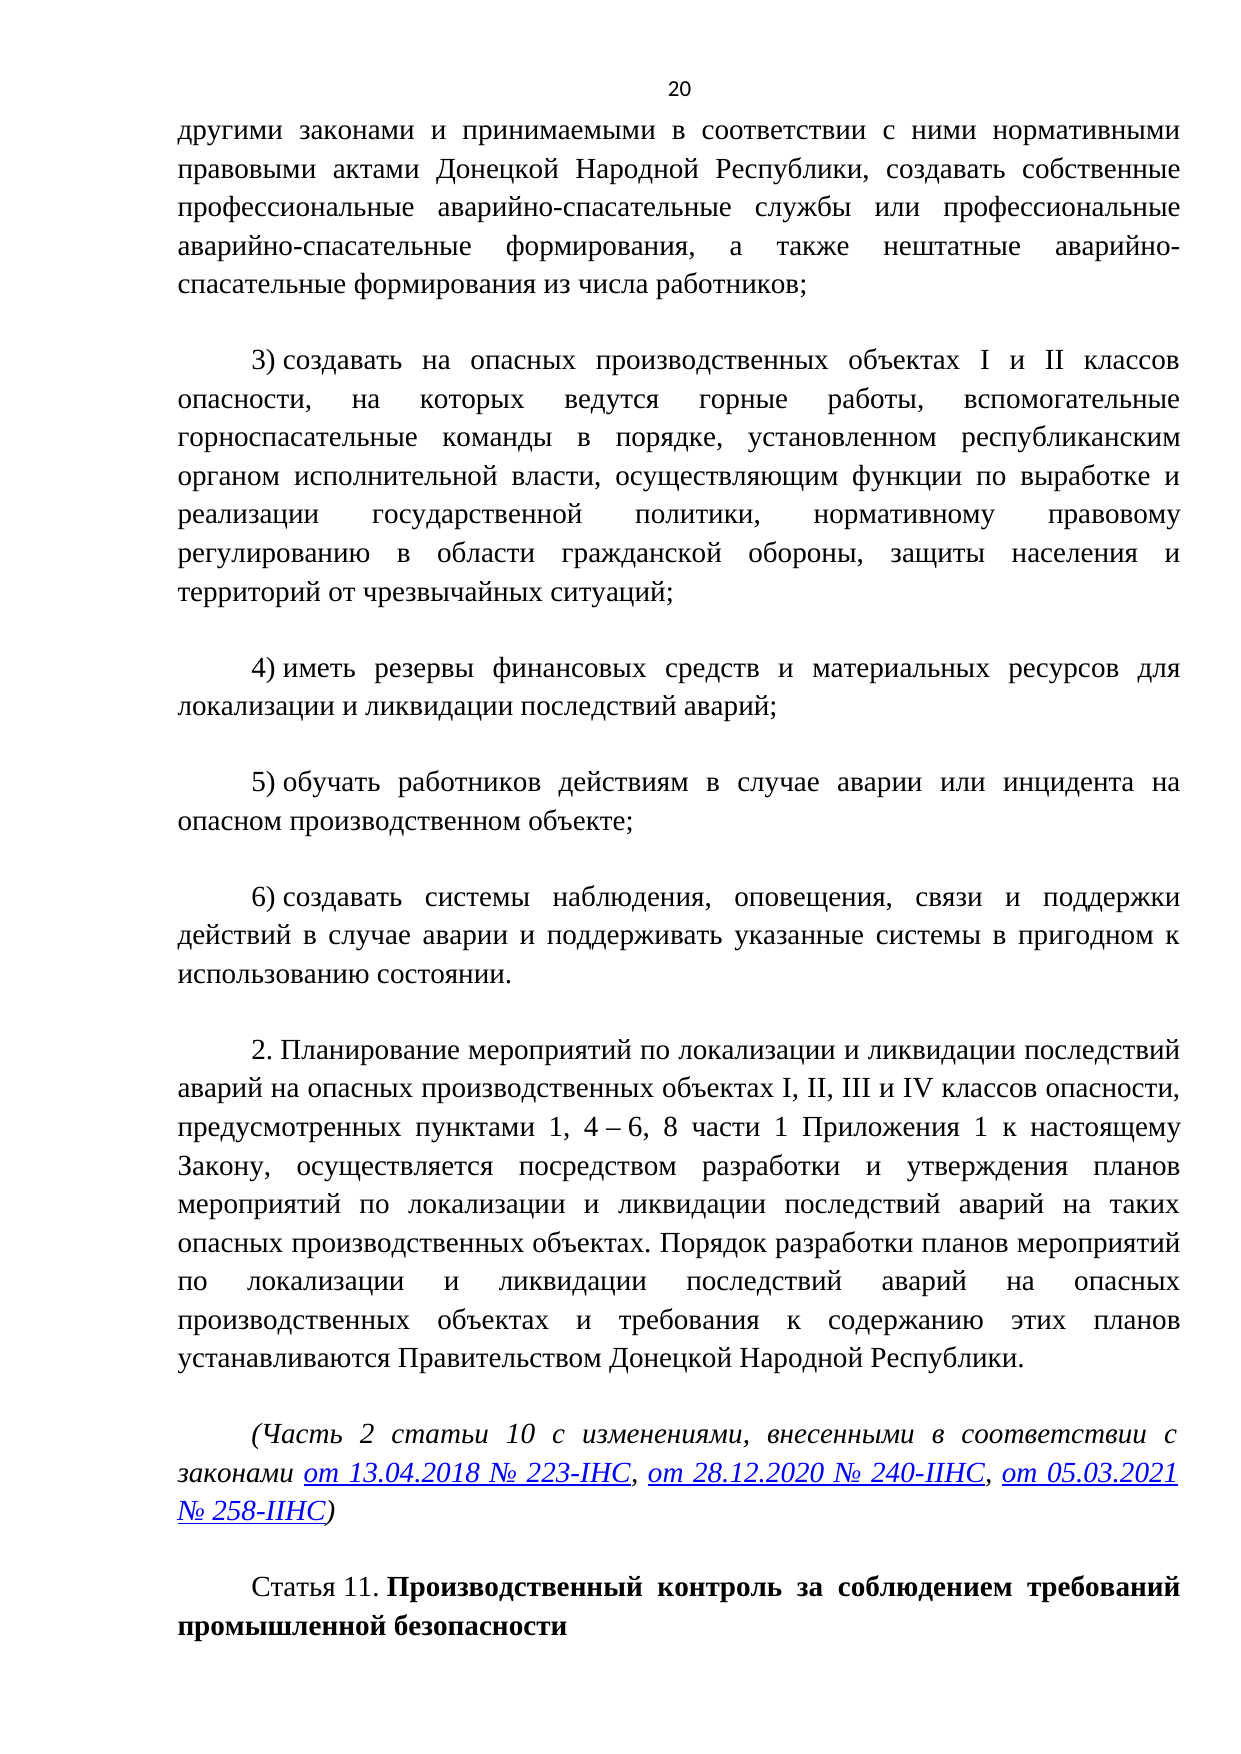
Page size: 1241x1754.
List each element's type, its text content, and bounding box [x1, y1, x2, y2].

text 5) обучать работников действиям в случае аварии или инцидента на опасном производственном объекте; [177, 764, 1181, 836]
text 3) создавать на опасных производственных объектах I и II классов опасности, на которых ведутся горные работы, вспомогательные горноспасательные команды в порядке, установленном республиканским органом исполнительной власти, осуществляющим функции по выработке и реализации государственной политики, нормативному правовому регулированию в области гражданской обороны, защиты населения и территорий от чрезвычайных ситуаций; [177, 342, 1181, 607]
text (Часть 2 статьи 10 с изменениями, внесенными в соответствии с законами от 13.04.2018 № 223-IНС, от 28.12.2020 № 240-IIHC, от 05.03.2021 № 258-IIHC) [177, 1416, 1181, 1527]
text 4) иметь резервы финансовых средств и материальных ресурсов для локализации и ликвидации последствий аварий; [177, 650, 1181, 722]
text 2. Планирование мероприятий по локализации и ликвидации последствий аварий на опасных производственных объектах I, II, III и IV классов опасности, предусмотренных пунктами 1, 4 – 6, 8 части 1 Приложения 1 к настоящему Закону, осуществляется посредством разработки и утверждения планов мероприятий по локализации и ликвидации последствий аварий на таких опасных производственных объектах. Порядок разработки планов мероприятий по локализации и ликвидации последствий аварий на опасных производственных объектах и требования к содержанию этих планов устанавливаются Правительством Донецкой Народной Республики. [177, 1032, 1181, 1374]
text 6) создавать системы наблюдения, оповещения, связи и поддержки действий в случае аварии и поддерживать указанные системы в пригодном к использованию состоянии. [177, 879, 1181, 989]
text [177, 112, 1181, 300]
subtitle Статья 11. Производственный контроль за соблюдением требований промышленной безопасности [177, 1569, 1181, 1642]
